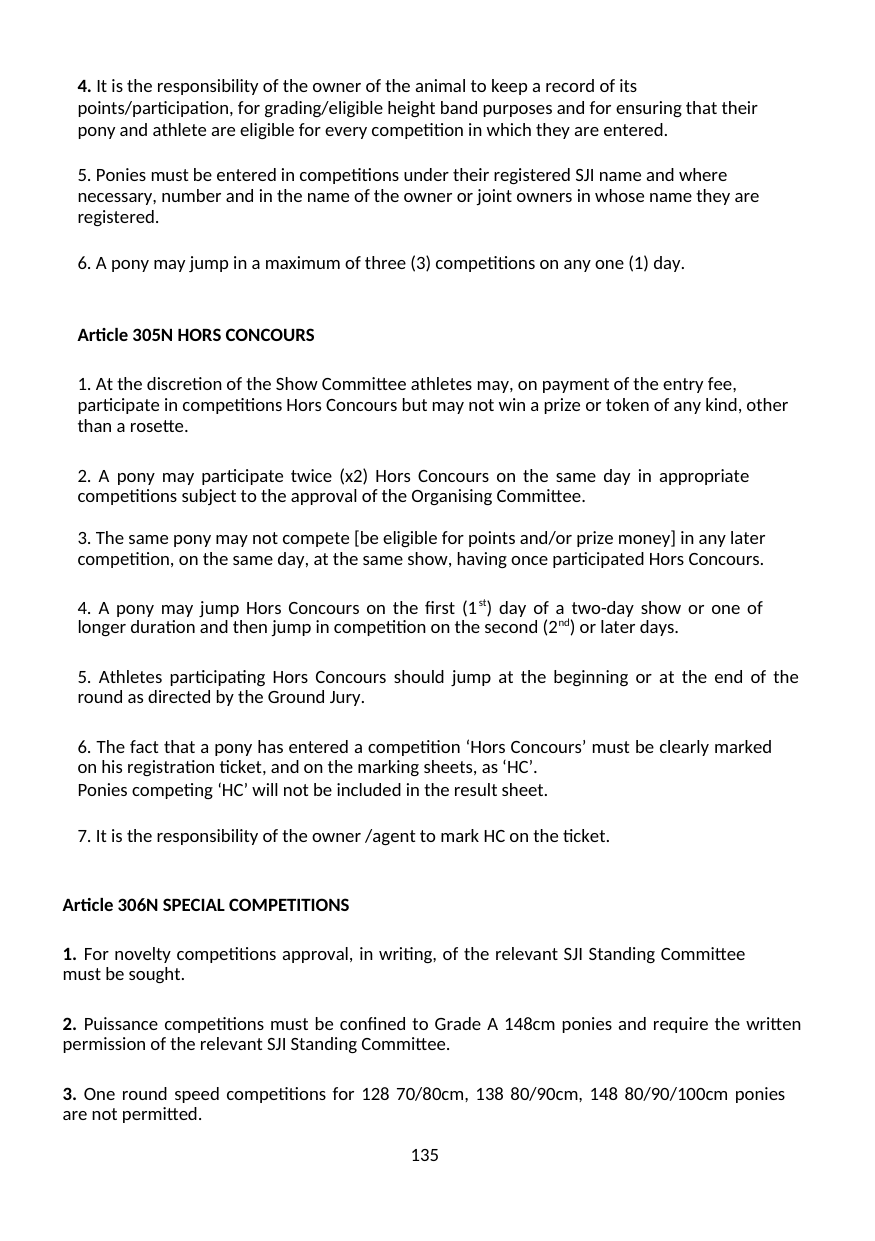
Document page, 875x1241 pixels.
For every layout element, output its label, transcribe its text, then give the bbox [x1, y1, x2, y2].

list Puissance competitions must be confined to Grade A 148cm ponies and require the written permission of the relevant SJI Standing Committee. [62, 1014, 803, 1055]
text 6. The fact that a pony has entered a competition ‘Hors Concours’ must be clearly marked on his registration ticket, and on the marking sheets, as ‘HC’. [77, 737, 774, 778]
text 1. At the discretion of the Show Committee athletes may, on payment of the entry fee, participate in competitions Hors Concours but may not win a prize or token of any kind, other than a rosette. [77, 374, 807, 437]
text Article 305N HORS CONCOURS [77, 323, 809, 346]
text 3. The same pony may not compete [be eligible for points and/or prize money] in any later competition, on the same day, at the same show, having once participated Hors Concours. [77, 527, 803, 570]
text 135 [62, 1145, 787, 1165]
text Article 306N SPECIAL COMPETITIONS [62, 893, 809, 916]
list For novelty competitions approval, in writing, of the relevant SJI Standing Committee must be sought. [62, 944, 747, 985]
text 7. It is the responsibility of the owner /agent to mark HC on the ticket. [77, 824, 809, 847]
text 5. Athletes participating Hors Concours should jump at the beginning or at the end of the round as directed by the Ground Jury. [77, 667, 801, 708]
list One round speed competitions for 128 70/80cm, 138 80/90cm, 148 80/90/100cm ponies are not permitted. [62, 1084, 787, 1124]
text 6. A pony may jump in a maximum of three (3) competitions on any one (1) day. [77, 252, 809, 274]
text 4. It is the responsibility of the owner of the animal to keep a record of its points/participation, for grading/eligible height band purposes and for ensuring that their pony and athlete are eligible for every competition in which they are entered. [77, 74, 768, 142]
text 2. A pony may participate twice (x2) Hors Concours on the same day in appropriate competitions subject to the approval of the Organising Committee. [77, 466, 751, 507]
text 4. A pony may jump Hors Concours on the first (1st) day of a two-day show or one of longer duration and then jump in competition on the second (2nd) or later days. [77, 598, 764, 638]
text Ponies competing ‘HC’ will not be included in the result sheet. [77, 778, 809, 801]
text 5. Ponies must be entered in competitions under their registered SJI name and where necessary, number and in the name of the owner or joint owners in whose name they are registered. [77, 164, 809, 228]
